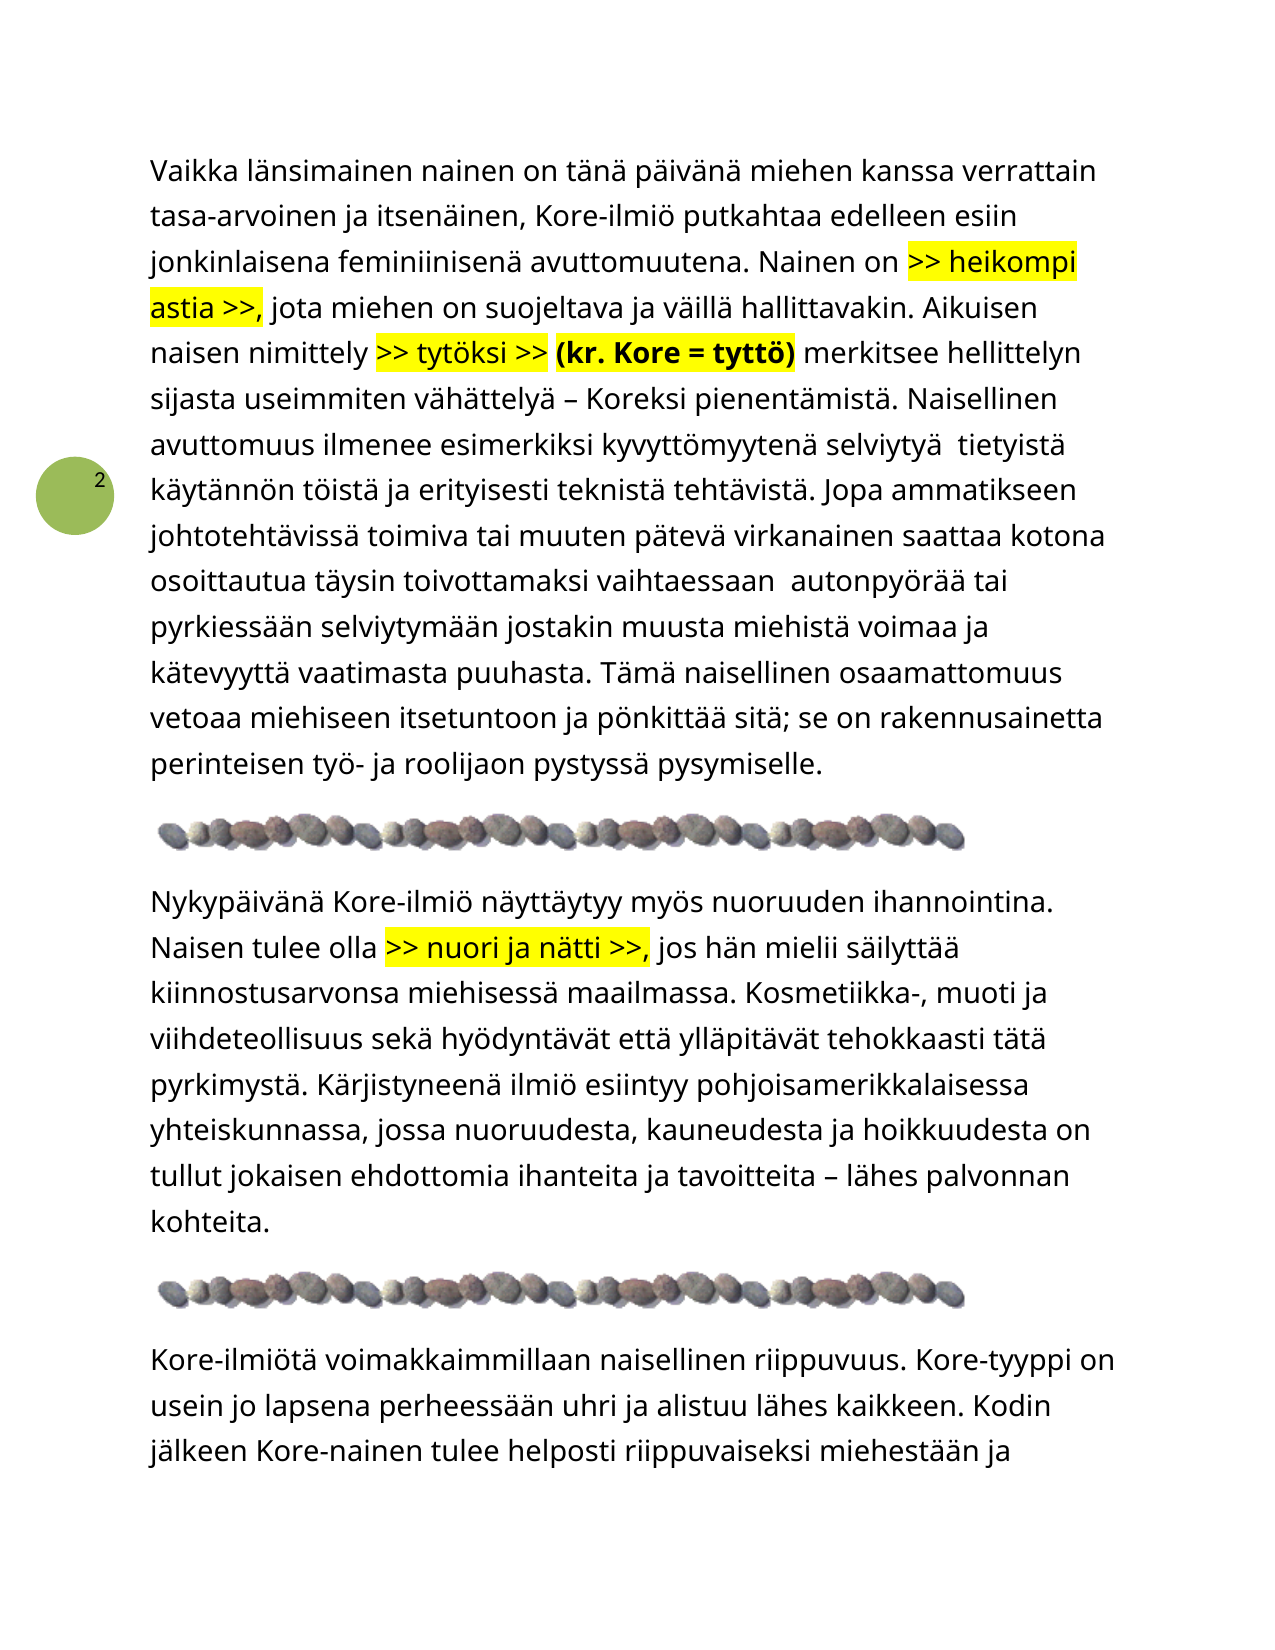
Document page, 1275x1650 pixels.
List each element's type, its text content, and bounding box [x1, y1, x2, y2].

text Vaikka länsimainen nainen on tänä päivänä miehen kanssa verrattain tasa-arvoinen ja itsenäinen, Kore-ilmiö putkahtaa edelleen esiin jonkinlaisena feminiinisenä avuttomuutena. Nainen on >> heikompi astia >>, jota miehen on suojeltava ja väillä hallittavakin. Aikuisen naisen nimittely >> tytöksi >> (kr. Kore = tyttö) merkitsee hellittelyn sijasta useimmiten vähättelyä – Koreksi pienentämistä. Naisellinen avuttomuus ilmenee esimerkiksi kyvyttömyytenä selviytyä tietyistä käytännön töistä ja erityisesti teknistä tehtävistä. Jopa ammatikseen johtotehtävissä toimiva tai muuten pätevä virkanainen saattaa kotona osoittautua täysin toivottamaksi vaihtaessaan autonpyörää tai pyrkiessään selviytymään jostakin muusta miehistä voimaa ja kätevyyttä vaatimasta puuhasta. Tämä naisellinen osaamattomuus vetoaa miehiseen itsetuntoon ja pönkittää sitä; se on rakennusainetta perinteisen työ- ja roolijaon pystyssä pysymiselle. [150, 150, 1125, 783]
text Nykypäivänä Kore-ilmiö näyttäytyy myös nuoruuden ihannointina. Naisen tulee olla >> nuori ja nätti >>, jos hän mielii säilyttää kiinnostusarvonsa miehisessä maailmassa. Kosmetiikka-, muoti ja viihdeteollisuus sekä hyödyntävät että ylläpitävät tehokkaasti tätä pyrkimystä. Kärjistyneenä ilmiö esiintyy pohjoisamerikkalaisessa yhteiskunnassa, jossa nuoruudesta, kauneudesta ja hoikkuudesta on tullut jokaisen ehdottomia ihanteita ja tavoitteita – lähes palvonnan kohteita. [150, 882, 1125, 1241]
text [150, 1339, 1125, 1470]
picture [150, 809, 976, 857]
picture [150, 1267, 976, 1315]
